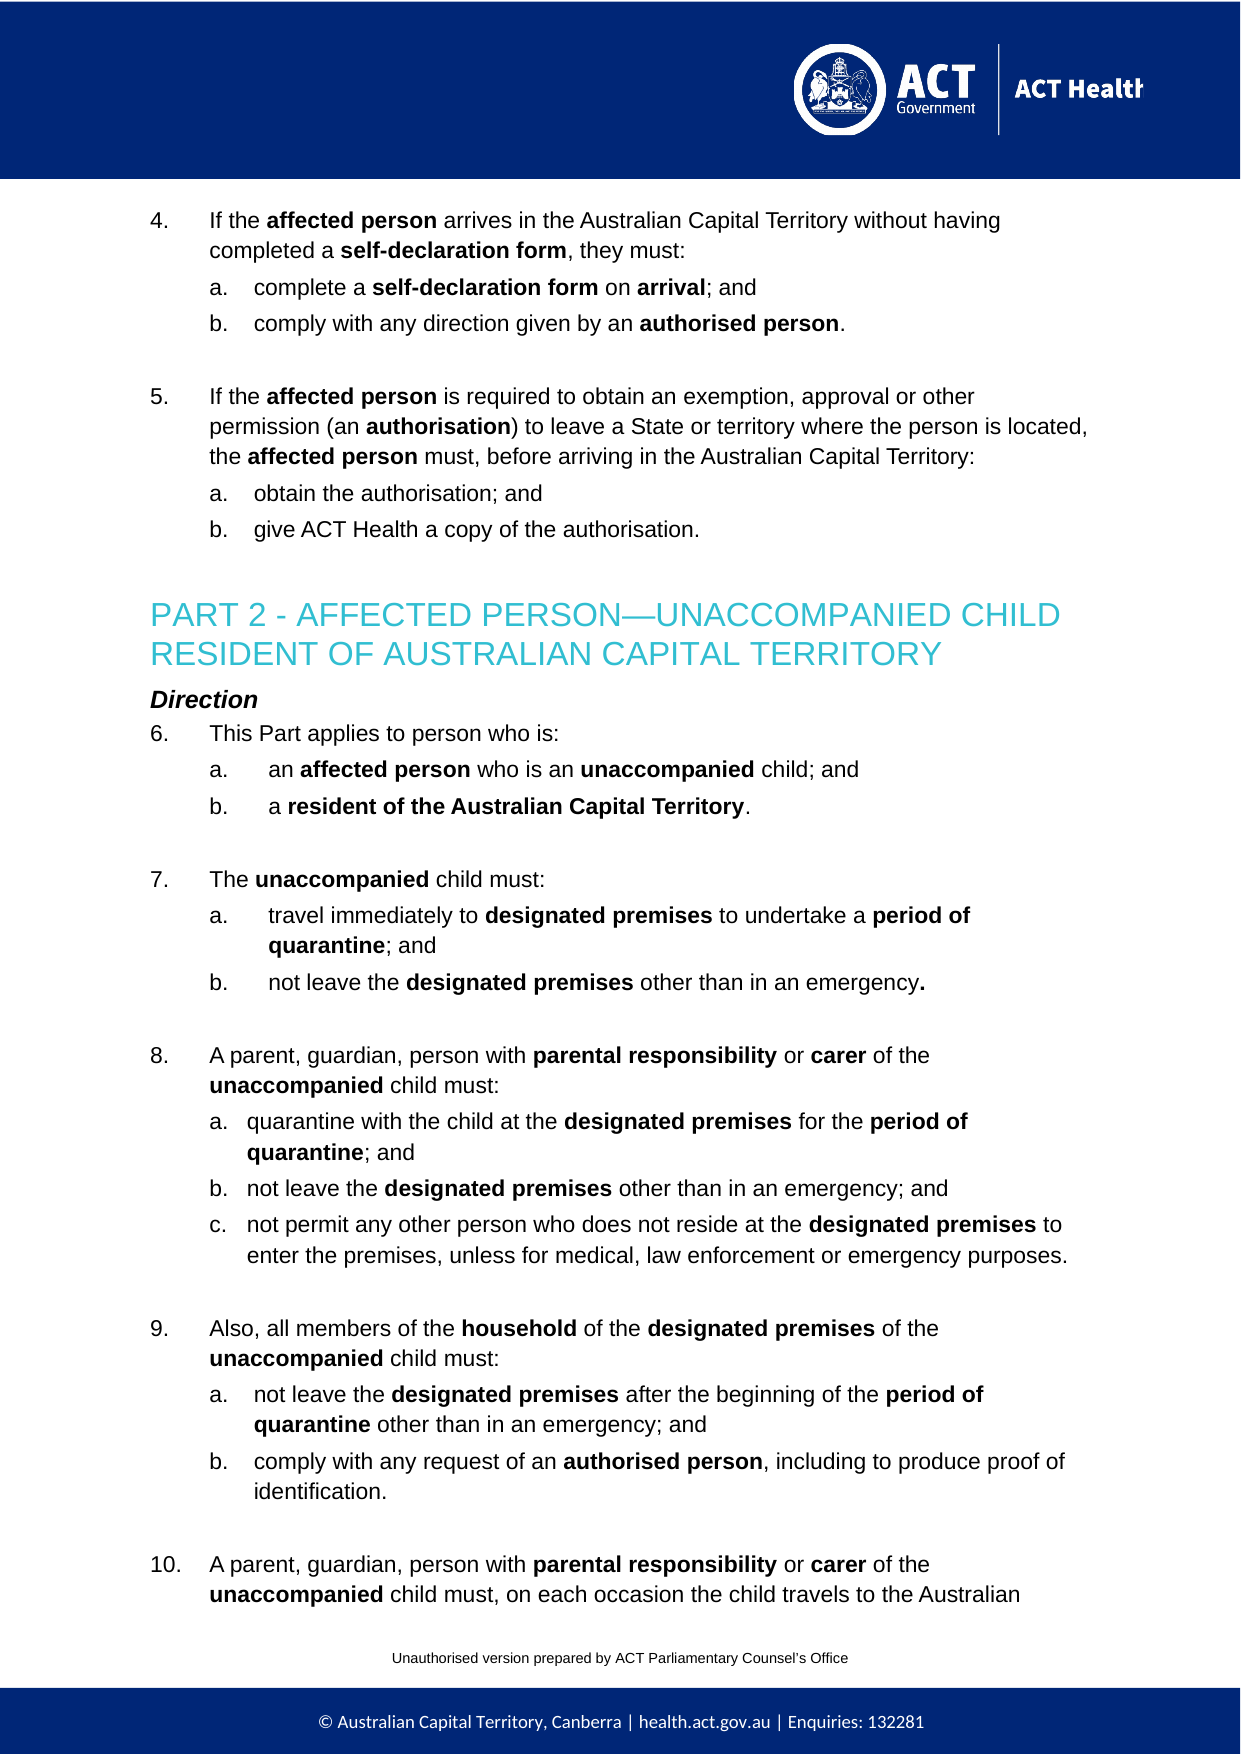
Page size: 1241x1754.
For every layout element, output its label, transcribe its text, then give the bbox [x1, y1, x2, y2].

list not permit any other person who does not reside at the designated premises to enter the premises, unless for medical, law enforcement or emergency purposes. [209, 1211, 1090, 1268]
list not leave the designated premises other than in an emergency. [209, 969, 1090, 995]
list A parent, guardian, person with parental responsibility or carer of the unaccompanied child must: [150, 1042, 1090, 1098]
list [150, 1551, 1090, 1607]
picture [793, 44, 1143, 135]
list not leave the designated premises other than in an emergency; and [209, 1175, 1090, 1201]
list obtain the authorisation; and [209, 480, 1090, 506]
list If the affected person arrives in the Australian Capital Territory without having completed a self-declaration form, they must: [150, 207, 1090, 263]
subtitle Direction [150, 685, 1090, 713]
list travel immediately to designated premises to undertake a period of quarantine; and [209, 902, 1090, 958]
list This Part applies to person who is: [150, 720, 1090, 746]
list give ACT Health a copy of the authorisation. [209, 516, 1090, 542]
list complete a self-declaration form on arrival; and [209, 273, 1090, 300]
list an affected person who is an unaccompanied child; and [209, 756, 1090, 782]
list a resident of the Australian Capital Territory. [209, 793, 1090, 819]
list comply with any direction given by an authorised person. [209, 310, 1090, 336]
list not leave the designated premises after the beginning of the period of quarantine other than in an emergency; and [209, 1381, 1090, 1438]
subtitle PART 2 - AFFECTED PERSON—UNACCOMPANIED CHILD RESIDENT OF AUSTRALIAN CAPITAL TERRITORY [150, 595, 1090, 672]
list comply with any request of an authorised person, including to produce proof of identification. [209, 1448, 1090, 1504]
list Also, all members of the household of the designated premises of the unaccompanied child must: [150, 1314, 1090, 1371]
list If the affected person is required to obtain an exemption, approval or other permission (an authorisation) to leave a State or territory where the person is located, the affected person must, before arriving in the Australian Capital Territory: [150, 383, 1090, 469]
list quarantine with the child at the designated premises for the period of quarantine; and [209, 1108, 1090, 1165]
list The unaccompanied child must: [150, 866, 1090, 892]
